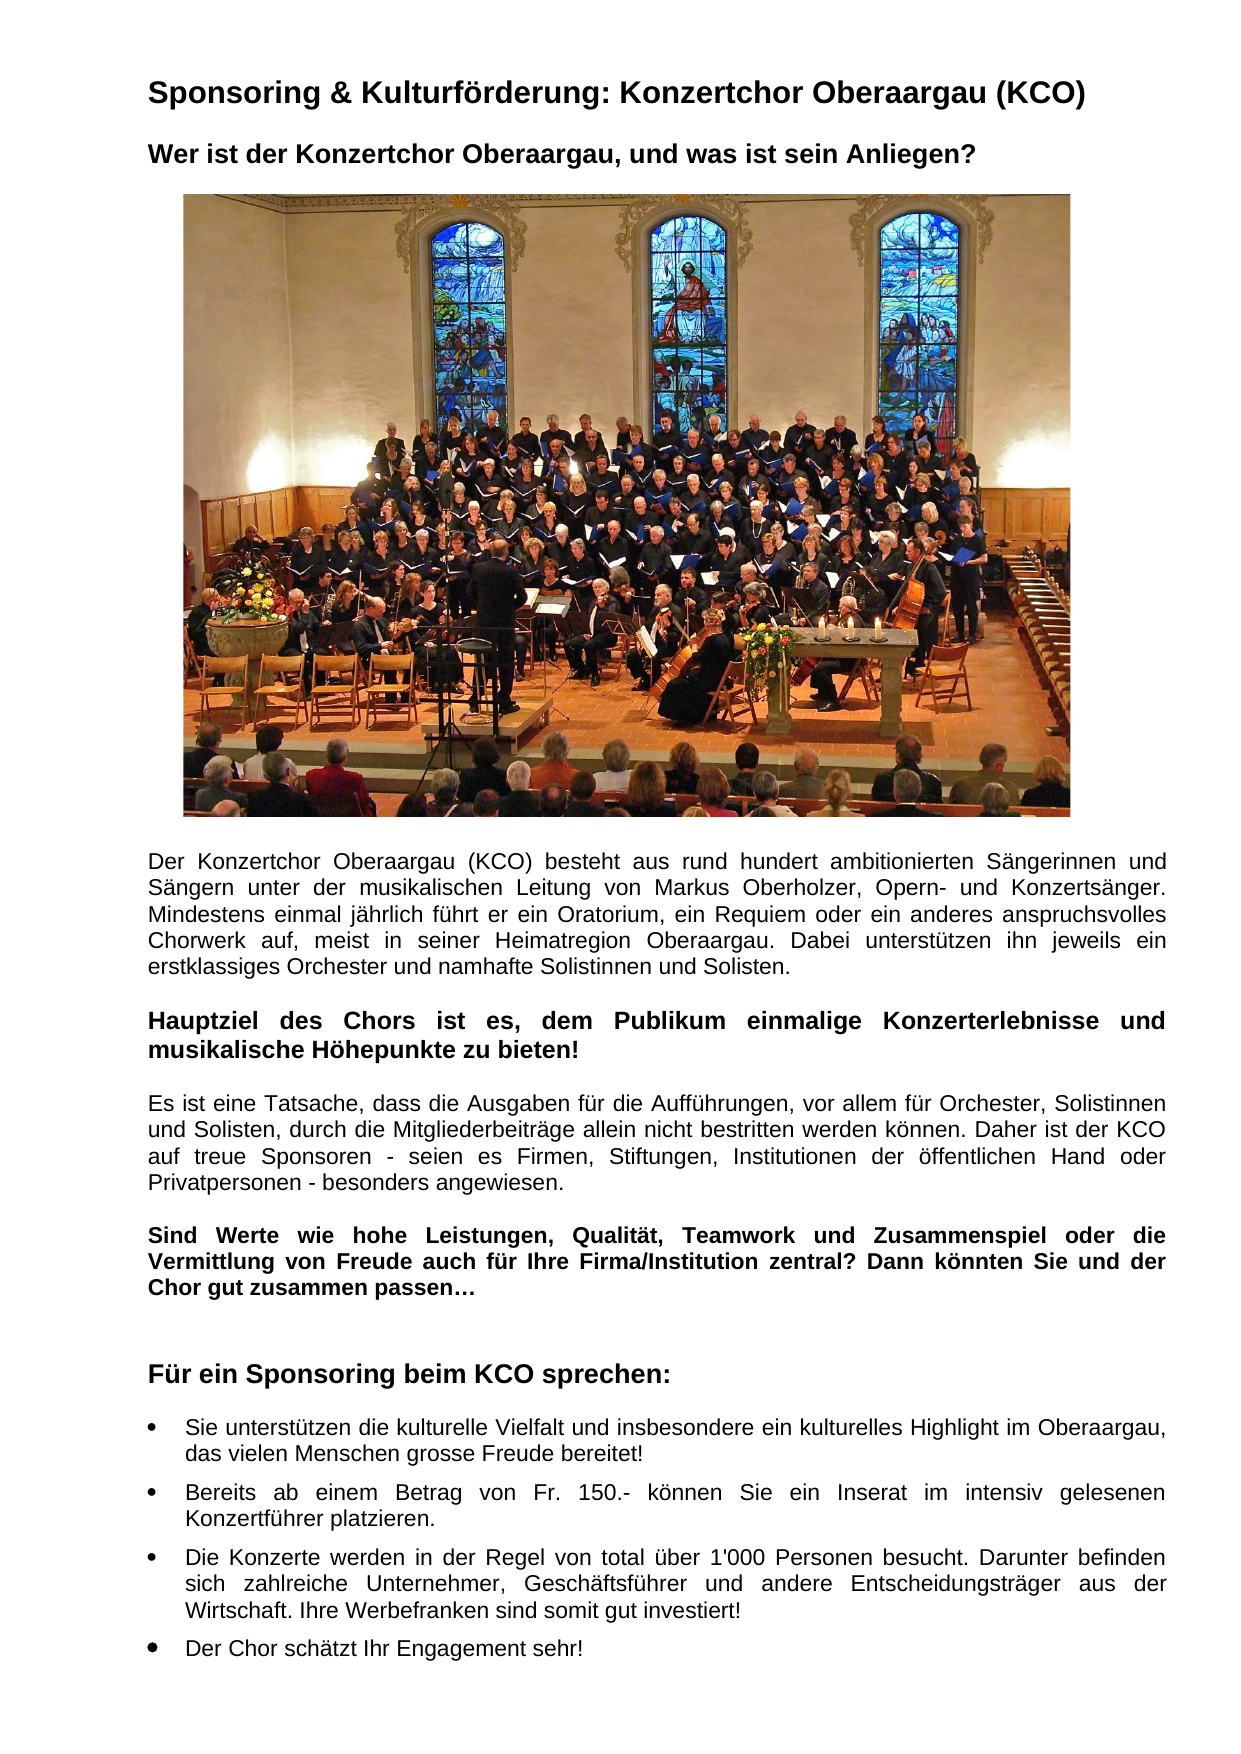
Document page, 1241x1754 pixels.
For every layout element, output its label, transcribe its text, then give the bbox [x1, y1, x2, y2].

text Hauptziel des Chors ist es, dem Publikum einmalige Konzerterlebnisse und musikalische Höhepunkte zu bieten! [148, 1006, 1167, 1063]
text Wer ist der Konzertchor Oberaargau, und was ist sein Anliegen? [148, 138, 1167, 170]
text Es ist eine Tatsache, dass die Ausgaben für die Aufführungen, vor allem für Orchester, Solistinnen und Solisten, durch die Mitgliederbeiträge allein nicht bestritten werden können. Daher ist der KCO auf treue Sponsoren - seien es Firmen, Stiftungen, Institutionen der öffentlichen Hand oder Privatpersonen - besonders angewiesen. [148, 1090, 1167, 1195]
list Der Chor schätzt Ihr Engagement sehr! [148, 1635, 1167, 1663]
list Sie unterstützen die kulturelle Vielfalt und insbesondere ein kulturelles Highlight im Oberaargau, das vielen Menschen grosse Freude bereitet! [148, 1413, 1167, 1466]
picture [182, 194, 1069, 816]
text Der Konzertchor Oberaargau (KCO) besteht aus rund hundert ambitionierten Sängerinnen und Sängern unter der musikalischen Leitung von Markus Oberholzer, Opern- und Konzertsänger. Mindestens einmal jährlich führt er ein Oratorium, ein Requiem oder ein anderes anspruchsvolles Chorwerk auf, meist in seiner Heimatregion Oberaargau. Dabei unterstützen ihn jeweils ein erstklassiges Orchester und namhafte Solistinnen und Solisten. [148, 848, 1167, 980]
list Bereits ab einem Betrag von Fr. 150.- können Sie ein Inserat im intensiv gelesenen Konzertführer platzieren. [148, 1479, 1167, 1531]
list Die Konzerte werden in der Regel von total über 1'000 Personen besucht. Darunter befinden sich zahlreiche Unternehmer, Geschäftsführer und andere Entscheidungsträger aus der Wirtschaft. Ihre Werbefranken sind somit gut investiert! [148, 1544, 1167, 1623]
text Für ein Sponsoring beim KCO sprechen: [148, 1358, 1167, 1389]
text Sponsoring & Kulturförderung: Konzertchor Oberaargau (KCO) [148, 74, 1167, 110]
text Sind Werte wie hohe Leistungen, Qualität, Teamwork und Zusammenspiel oder die Vermittlung von Freude auch für Ihre Firma/Institution zentral? Dann könnten Sie und der Chor gut zusammen passen… [148, 1222, 1167, 1301]
